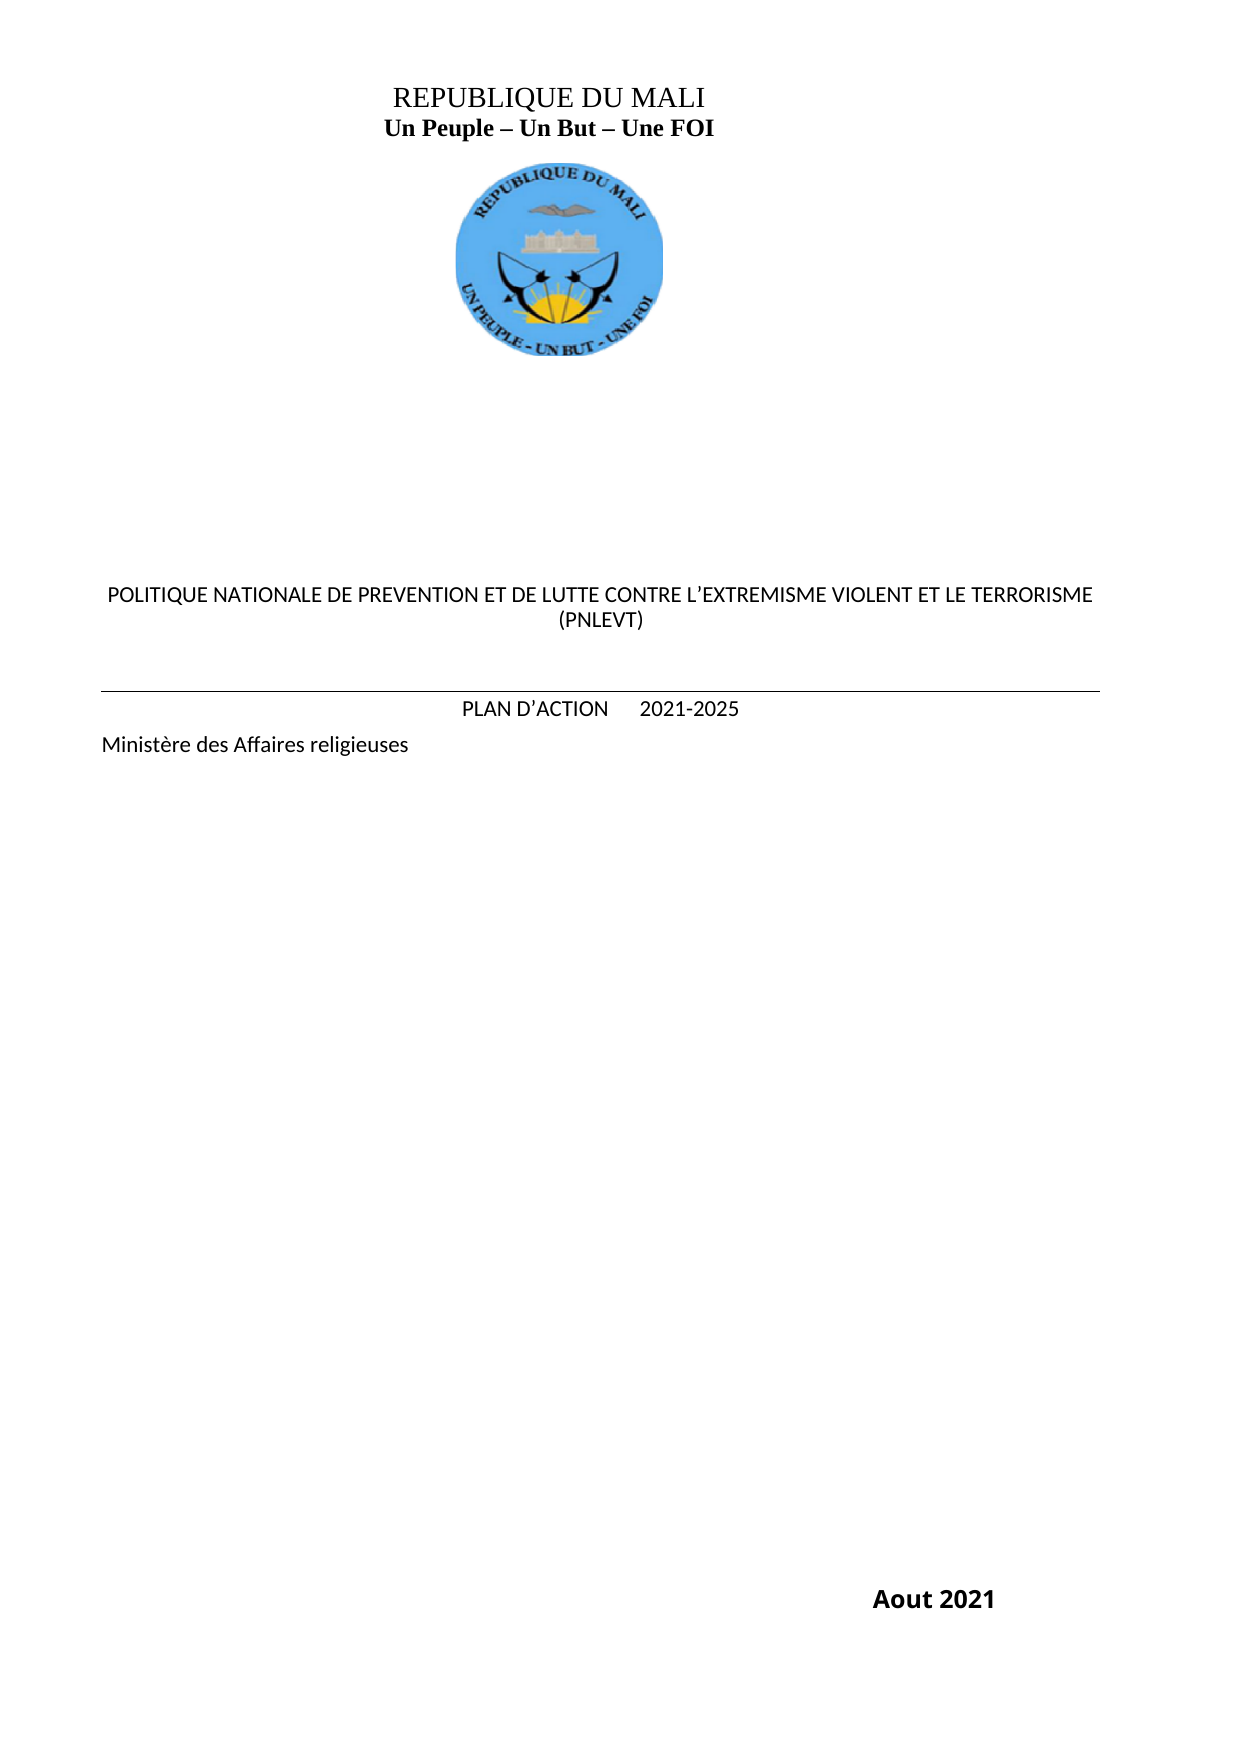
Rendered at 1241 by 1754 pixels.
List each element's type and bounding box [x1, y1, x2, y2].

picture [453, 163, 662, 354]
